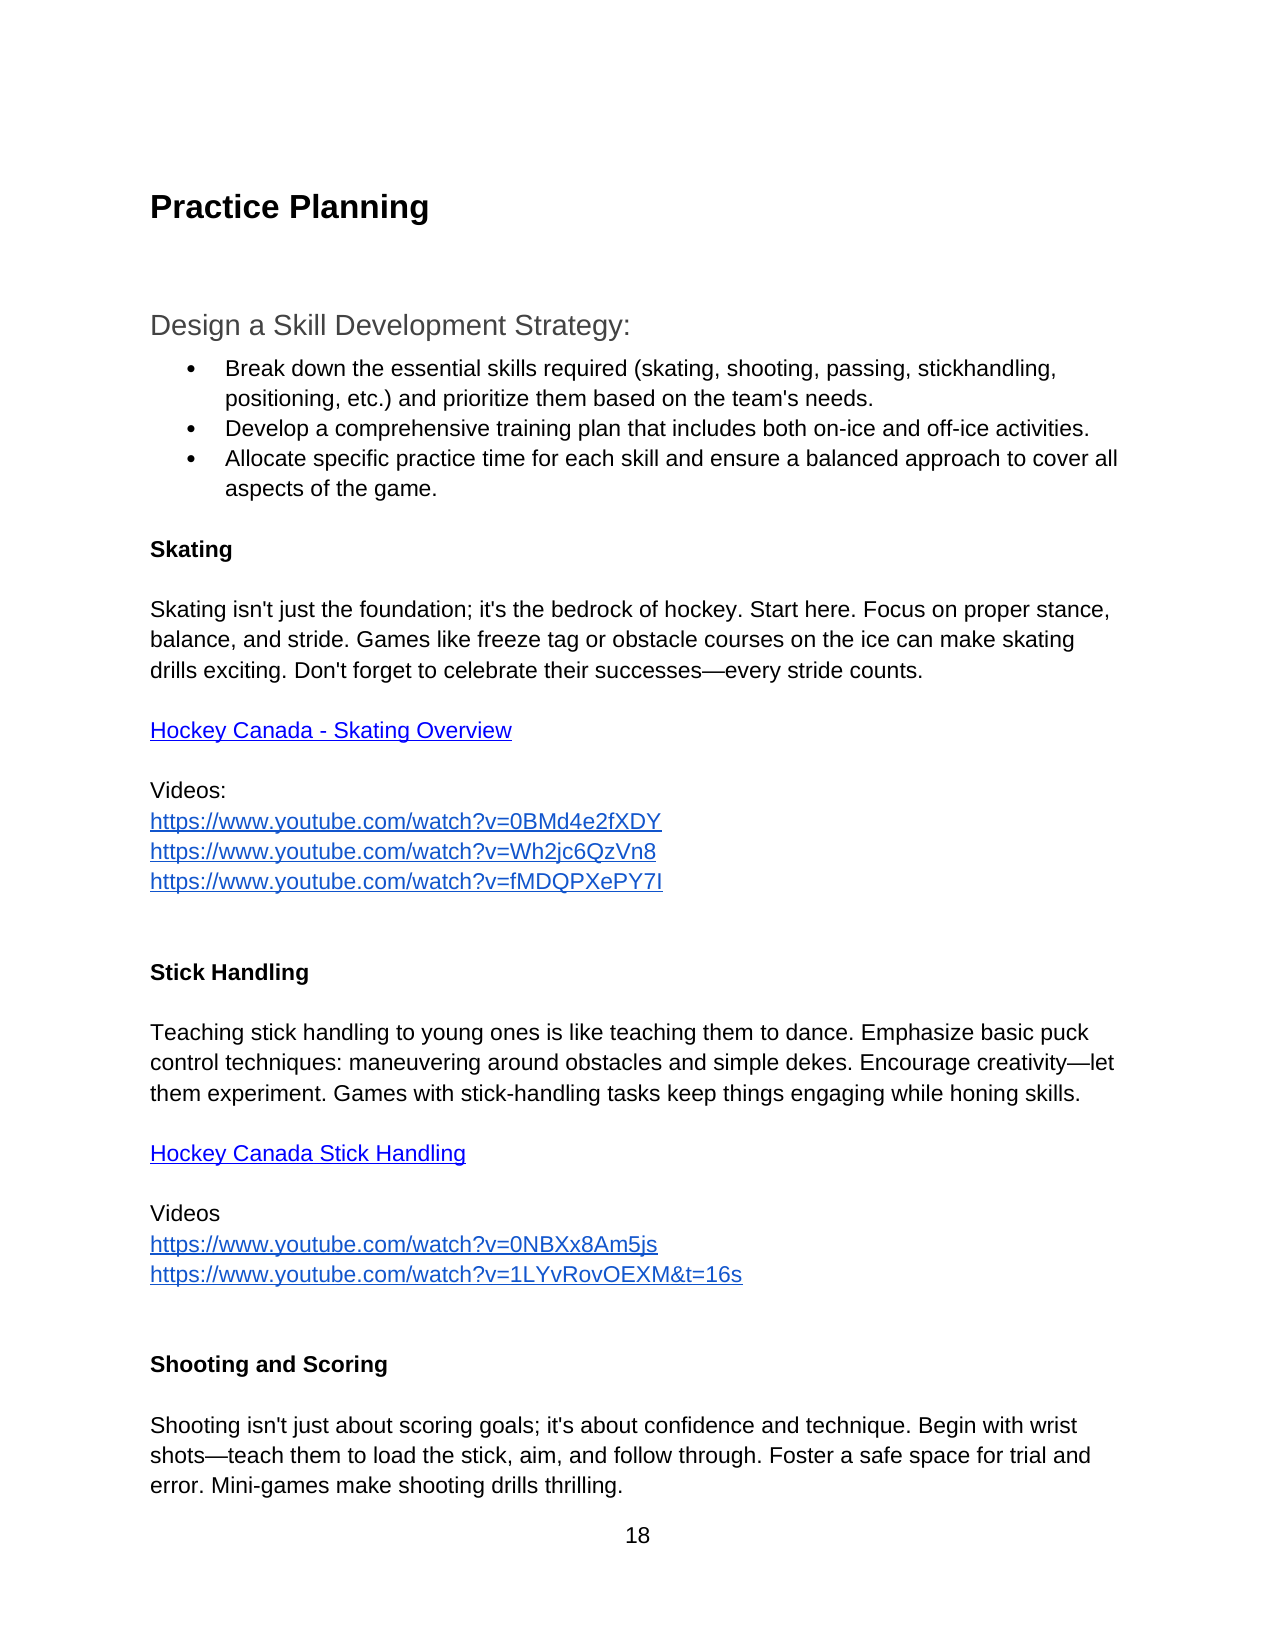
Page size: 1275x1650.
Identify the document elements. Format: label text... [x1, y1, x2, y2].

text Teaching stick handling to young ones is like teaching them to dance. Emphasize basic puck control techniques: maneuvering around obstacles and simple dekes. Encourage creativity—let them experiment. Games with stick-handling tasks keep things engaging while honing skills. [150, 1019, 1125, 1106]
text https://www.youtube.com/watch?v=Wh2jc6QzVn8 [150, 838, 1125, 864]
text https://www.youtube.com/watch?v=1LYvRovOEXM&t=16s [150, 1261, 1125, 1287]
text Skating [150, 536, 1125, 562]
text https://www.youtube.com/watch?v=0NBXx8Am5js [150, 1231, 1125, 1257]
list Develop a comprehensive training plan that includes both on-ice and off-ice activities. [187, 415, 1125, 441]
text Skating isn't just the foundation; it's the bedrock of hockey. Start here. Focus on proper stance, balance, and stride. Games like freeze tag or obstacle courses on the ice can make skating drills exciting. Don't forget to celebrate their successes—every stride counts. [150, 596, 1125, 683]
text Hockey Canada Stick Handling [150, 1140, 1125, 1166]
text Hockey Canada - Skating Overview [150, 717, 1125, 743]
text Shooting and Scoring [150, 1351, 1125, 1378]
text https://www.youtube.com/watch?v=fMDQPXePY7I [150, 868, 1125, 894]
text Videos: [150, 777, 1125, 804]
subtitle Practice Planning [150, 187, 1125, 226]
subtitle Design a Skill Development Strategy: [150, 308, 1125, 341]
text Videos [150, 1200, 1125, 1227]
list Allocate specific practice time for each skill and ensure a balanced approach to cover all aspects of the game. [187, 445, 1125, 502]
list Break down the essential skills required (skating, shooting, passing, stickhandling, positioning, etc.) and prioritize them based on the team's needs. [187, 354, 1125, 411]
text Stick Handling [150, 959, 1125, 985]
text Shooting isn't just about scoring goals; it's about confidence and technique. Begin with wrist shots—teach them to load the stick, aim, and follow through. Foster a safe space for trial and error. Mini-games make shooting drills thrilling. [150, 1412, 1125, 1499]
text https://www.youtube.com/watch?v=0BMd4e2fXDY [150, 808, 1125, 834]
